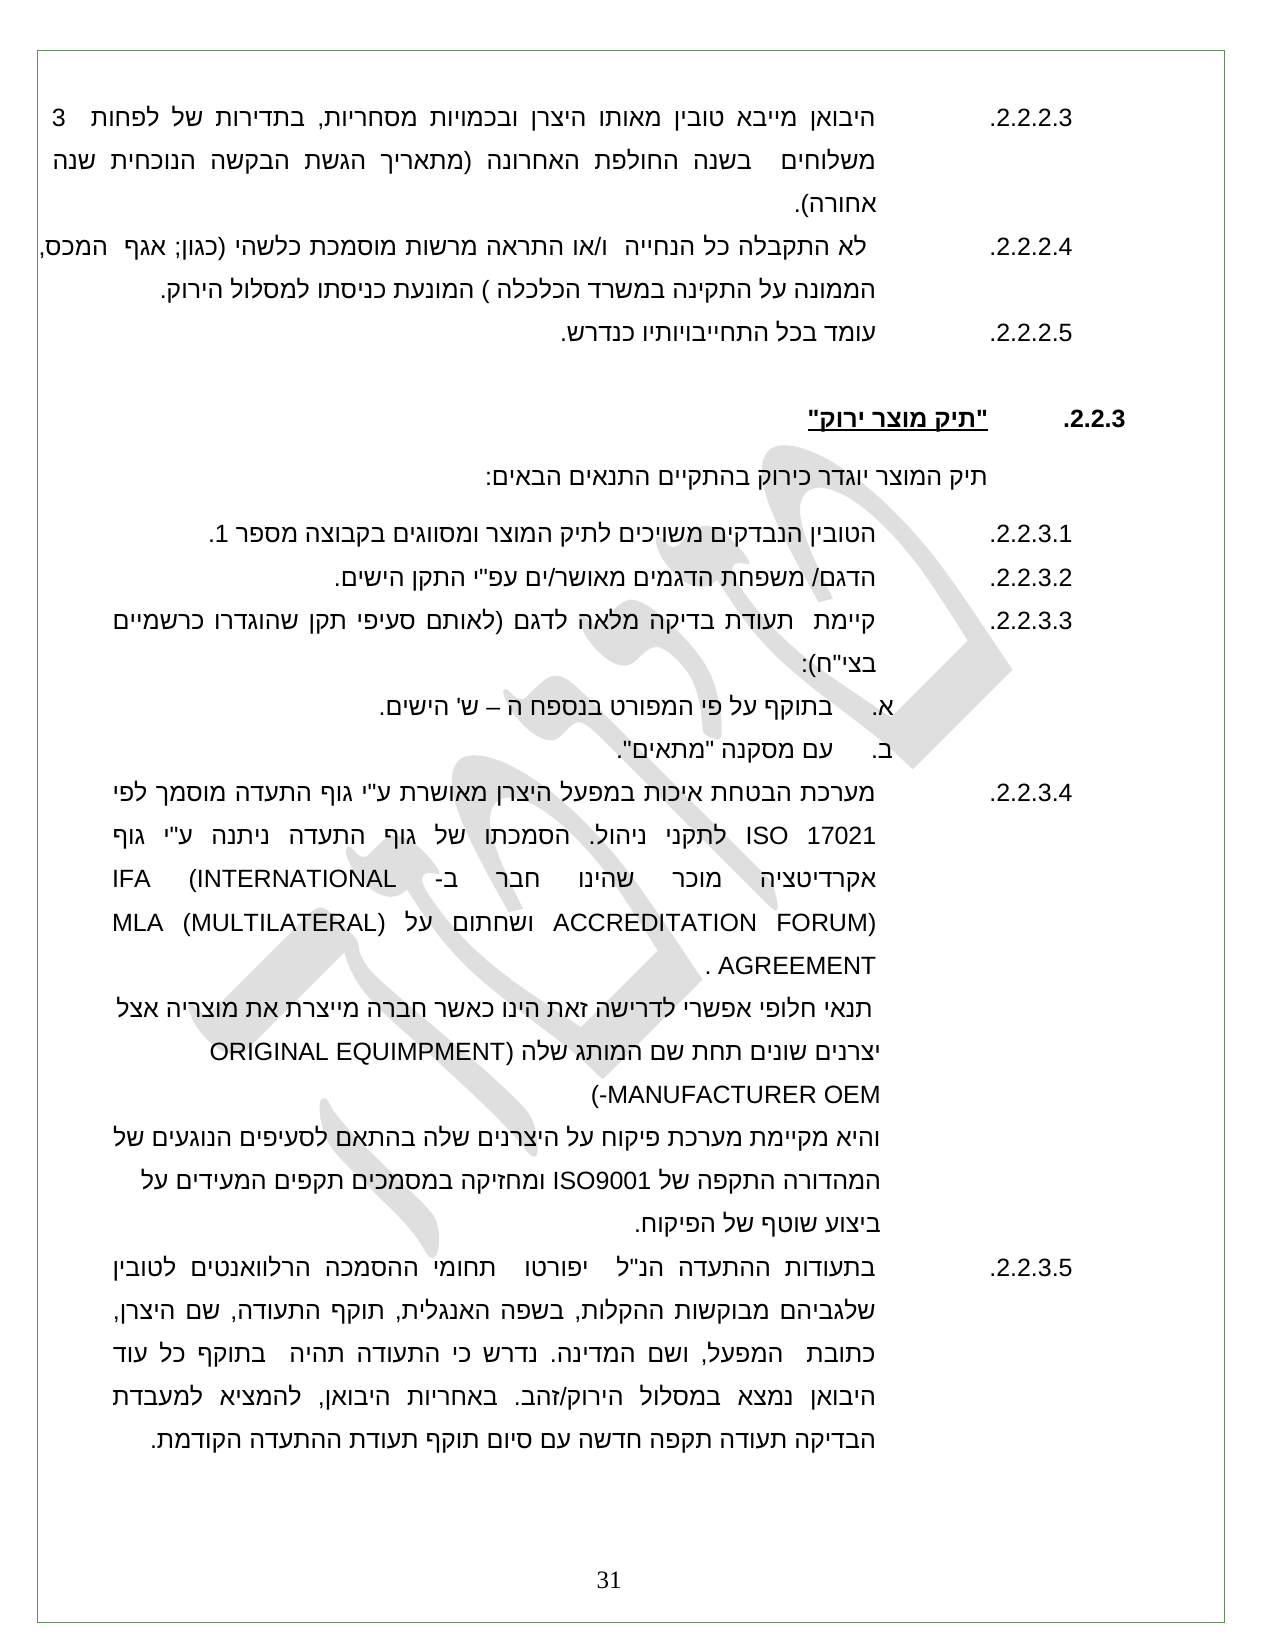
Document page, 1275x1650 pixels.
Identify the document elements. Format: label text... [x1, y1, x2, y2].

list והיא מקיימת מערכת פיקוח על היצרנים שלה בהתאם לסעיפים הנוגעים של המהדורה התקפה של ISO9001 ומחזיקה במסמכים תקפים המעידים על ביצוע שוטף של הפיקוח. [112, 1123, 881, 1238]
list תיק המוצר יוגדר כירוק בהתקיים התנאים הבאים: [52, 462, 988, 491]
list הדגם/ משפחת הדגמים מאושר/ים עפ"י התקן הישים. [112, 563, 989, 591]
list עומד בכל התחייבויותיו כנדרש. [38, 318, 989, 347]
list קיימת תעודת בדיקה מלאה לדגם (לאותם סעיפי תקן שהוגדרו כרשמיים בצי"ח): [112, 606, 989, 678]
list תנאי חלופי אפשרי לדרישה זאת הינו כאשר חברה מייצרת את מוצריה אצל יצרנים שונים תחת שם המותג שלה (ORIGINAL EQUIMPMENT MANUFACTURER OEM-) [112, 994, 881, 1109]
list היבואן מייבא טובין מאותו היצרן ובכמויות מסחריות, בתדירות של לפחות 3 משלוחים בשנה החולפת האחרונה (מתאריך הגשת הבקשה הנוכחית שנה אחורה). [52, 103, 989, 218]
list בתעודות ההתעדה הנ"ל יפורטו תחומי ההסמכה הרלוואנטים לטובין שלגביהם מבוקשות ההקלות, בשפה האנגלית, תוקף התעודה, שם היצרן, כתובת המפעל, ושם המדינה. נדרש כי התעודה תהיה בתוקף כל עוד היבואן נמצא במסלול הירוק/זהב. באחריות היבואן, להמציא למעבדת הבדיקה תעודה תקפה חדשה עם סיום תוקף תעודת ההתעדה הקודמת. [112, 1253, 989, 1454]
list לא התקבלה כל הנחייה ו/או התראה מרשות מוסמכת כלשהי (כגון; אגף המכס, הממונה על התקינה במשרד הכלכלה ) המונעת כניסתו למסלול הירוק. [38, 232, 989, 304]
list מערכת הבטחת איכות במפעל היצרן מאושרת ע"י גוף התעדה מוסמך לפי 17021 ISO לתקני ניהול. הסמכתו של גוף התעדה ניתנה ע"י גוף אקרדיטציה מוכר שהינו חבר ב- IFA (INTERNATIONAL ACCREDITATION FORUM) ושחתום על (MLA (MULTILATERAL AGREEMENT . [112, 778, 989, 979]
list "תיק מוצר ירוק" [52, 404, 1063, 433]
list בתוקף על פי המפורט בנספח ה – ש' הישים. [38, 692, 871, 721]
list עם מסקנה "מתאים". [38, 735, 871, 764]
list הטובין הנבדקים משויכים לתיק המוצר ומסווגים בקבוצה מספר 1. [112, 519, 989, 548]
